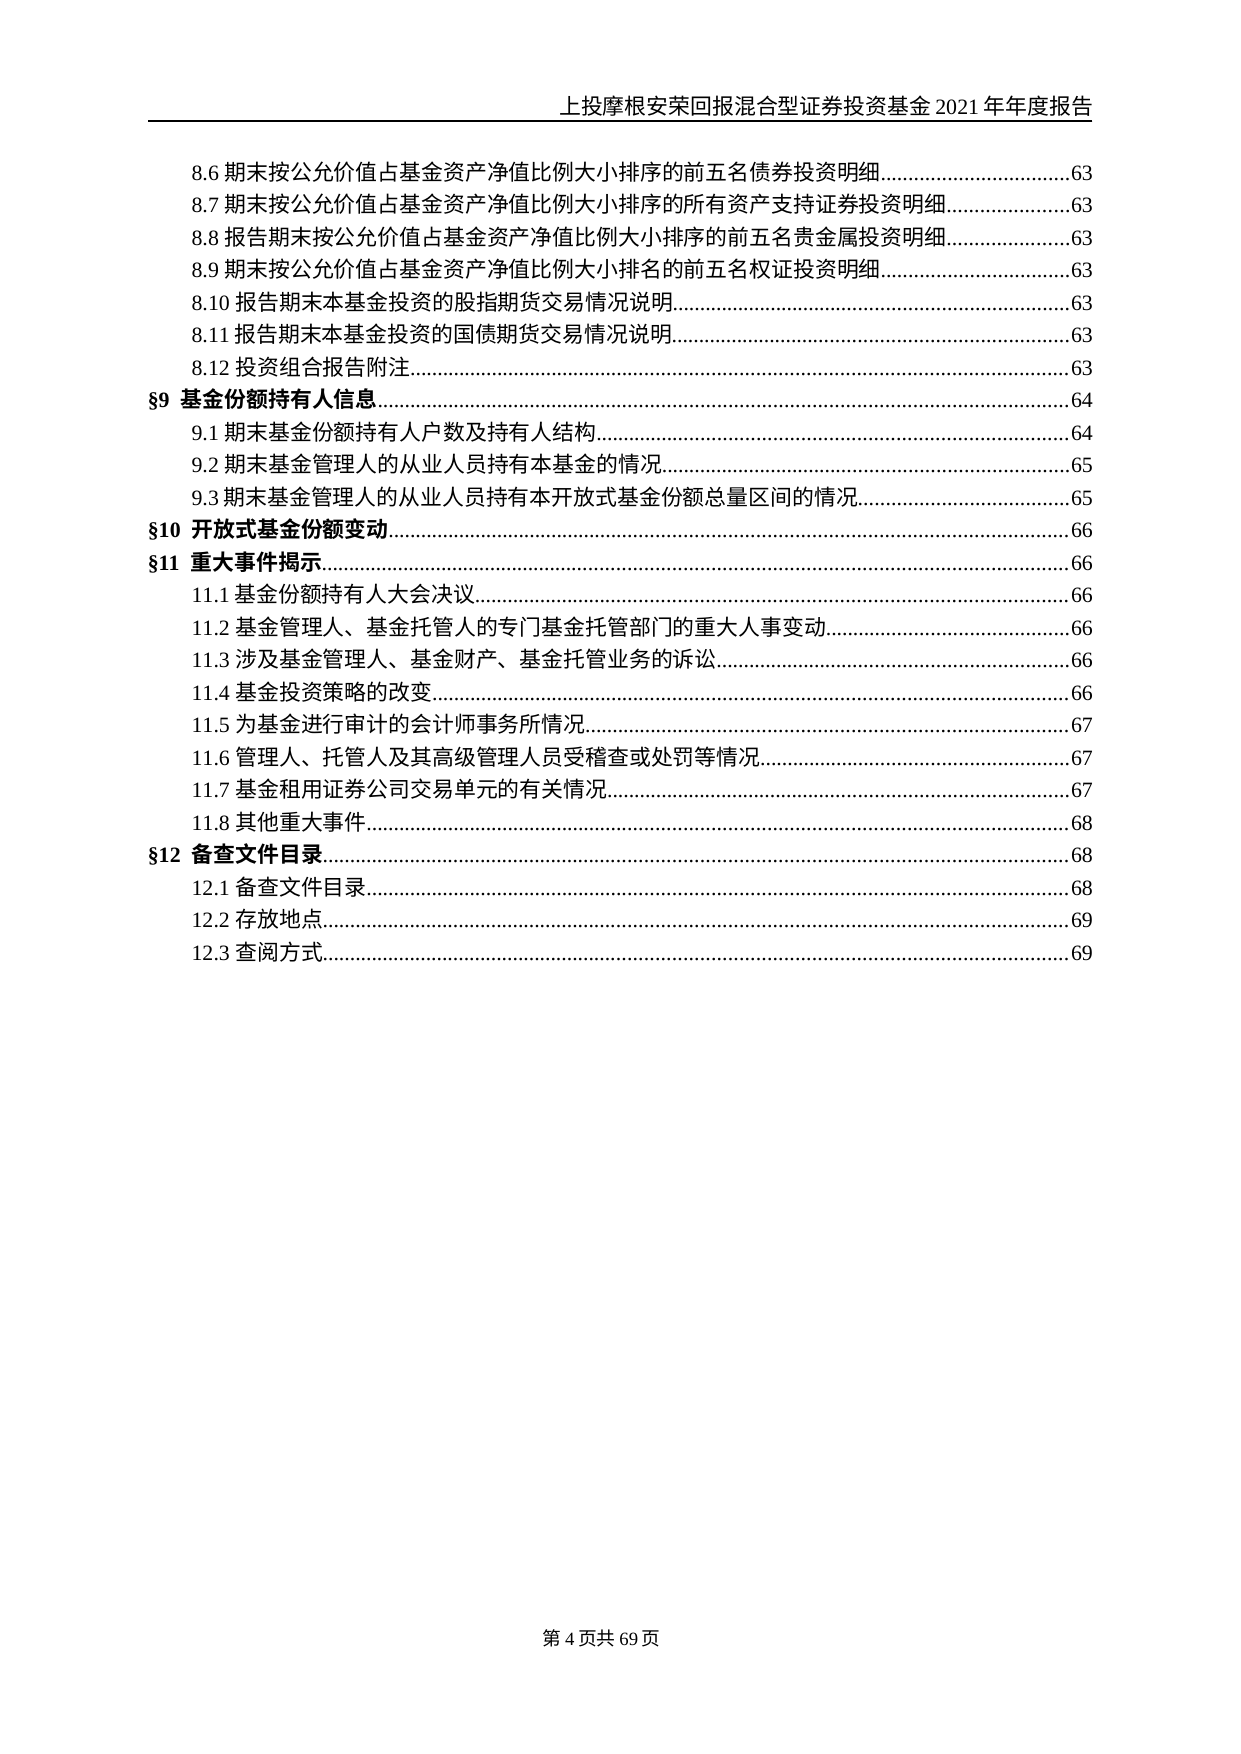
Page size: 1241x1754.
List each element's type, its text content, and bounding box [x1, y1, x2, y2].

text 12.1 备查文件目录 68 [191, 869, 1092, 902]
text 12.2 存放地点 69 [191, 902, 1092, 934]
text 8.10 报告期末本基金投资的股指期货交易情况说明 63 [191, 284, 1092, 317]
text 11.7 基金租用证券公司交易单元的有关情况 67 [191, 772, 1092, 804]
text 9.1 期末基金份额持有人户数及持有人结构 64 [191, 414, 1092, 447]
text 9.2 期末基金管理人的从业人员持有本基金的情况 65 [191, 447, 1092, 479]
text 11.1基金份额持有人大会决议 66 [191, 577, 1092, 609]
text 8.9 期末按公允价值占基金资产净值比例大小排名的前五名权证投资明细 63 [191, 252, 1092, 284]
text 9.3期末基金管理人的从业人员持有本开放式基金份额总量区间的情况 65 [191, 479, 1092, 512]
text 8.6 期末按公允价值占基金资产净值比例大小排序的前五名债券投资明细 63 [191, 154, 1092, 187]
text §10 开放式基金份额变动 66 [148, 512, 1092, 544]
text 8.8 报告期末按公允价值占基金资产净值比例大小排序的前五名贵金属投资明细 63 [191, 219, 1092, 252]
text §9 基金份额持有人信息 64 [148, 382, 1092, 414]
text 11.4 基金投资策略的改变 66 [191, 674, 1092, 707]
text 11.6 管理人、托管人及其高级管理人员受稽查或处罚等情况 67 [191, 739, 1092, 772]
text 11.2 基金管理人、基金托管人的专门基金托管部门的重大人事变动 66 [191, 609, 1092, 642]
text §12 备查文件目录 68 [148, 837, 1092, 869]
text 11.8 其他重大事件 68 [191, 804, 1092, 837]
text 11.3 涉及基金管理人、基金财产、基金托管业务的诉讼 66 [191, 642, 1092, 674]
text 8.7 期末按公允价值占基金资产净值比例大小排序的所有资产支持证券投资明细 63 [191, 187, 1092, 219]
text 12.3 查阅方式 69 [191, 934, 1092, 967]
text 8.12 投资组合报告附注 63 [191, 349, 1092, 382]
text 8.11报告期末本基金投资的国债期货交易情况说明 63 [191, 317, 1092, 349]
text §11 重大事件揭示 66 [148, 544, 1092, 577]
text 11.5 为基金进行审计的会计师事务所情况 67 [191, 707, 1092, 739]
